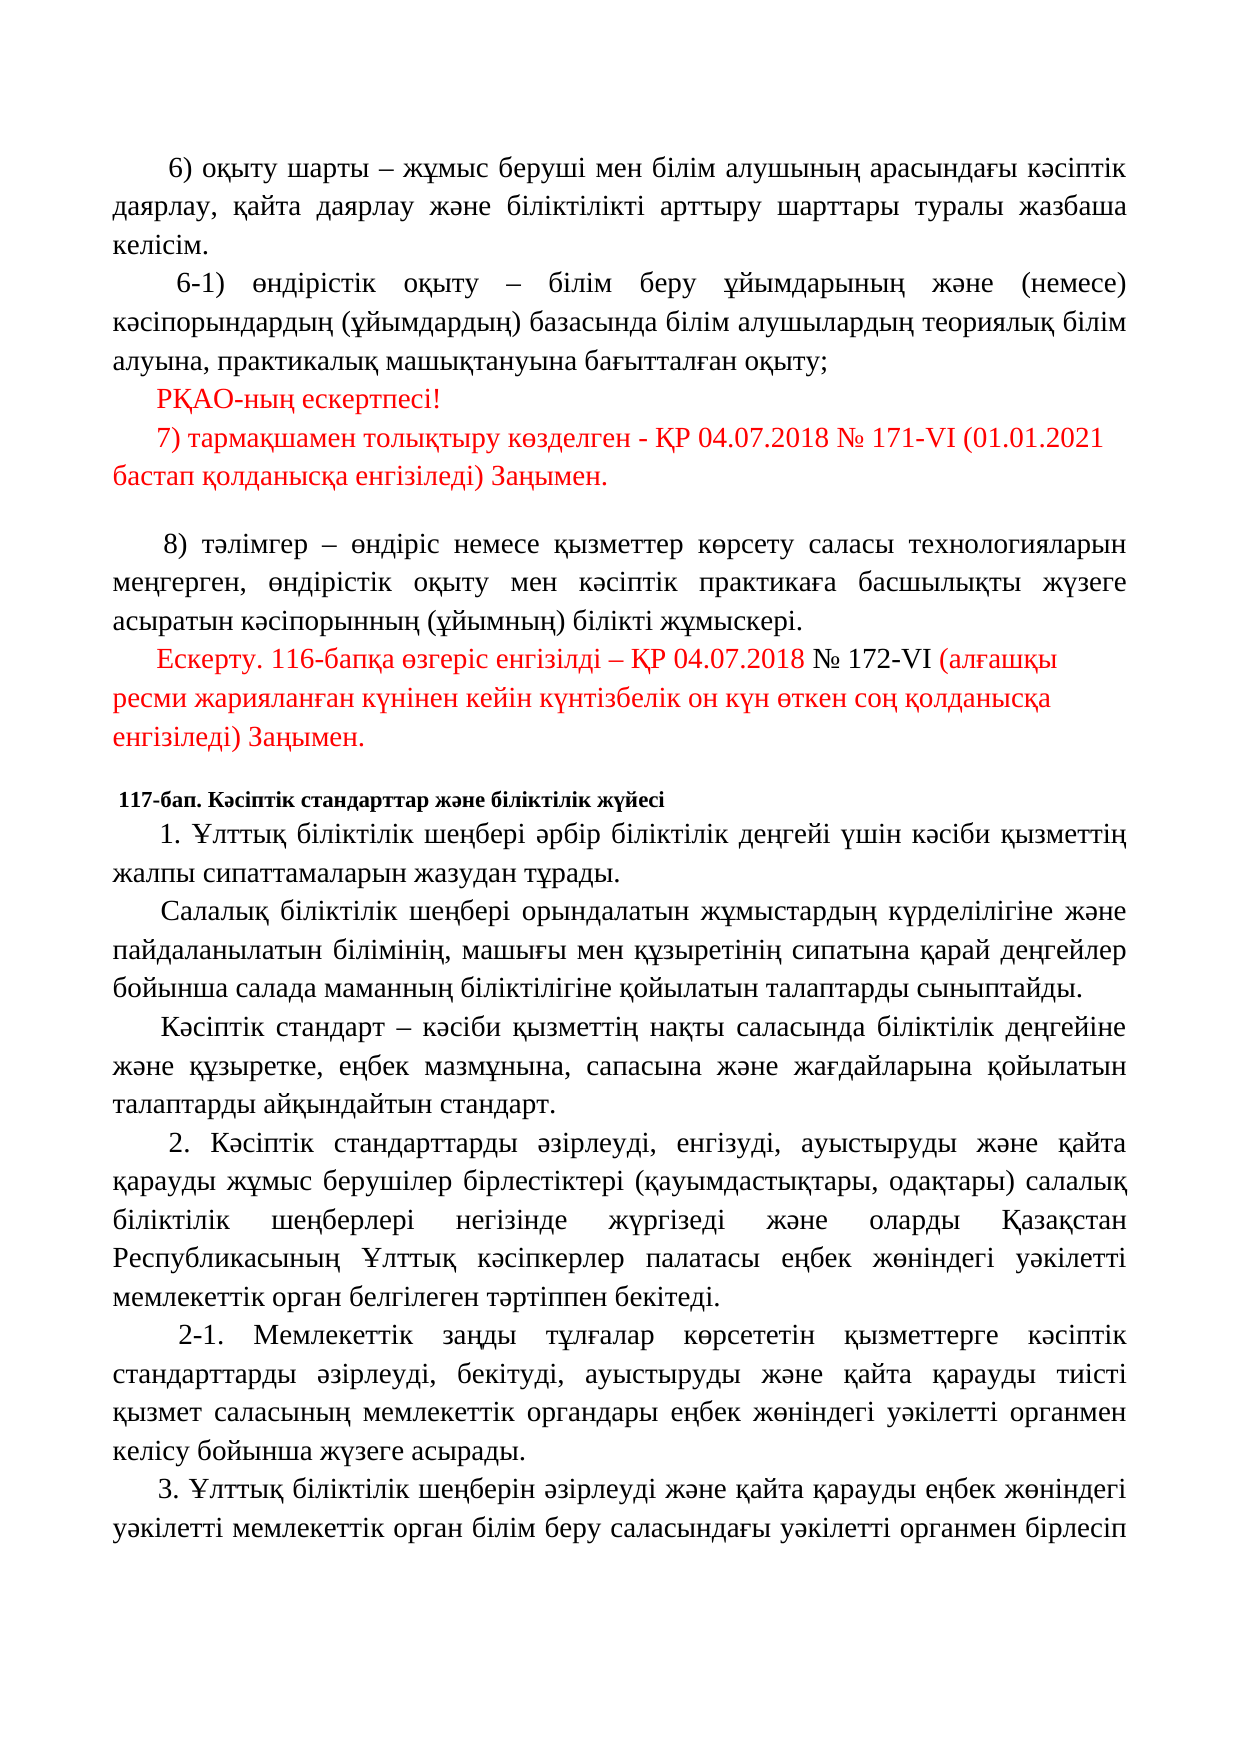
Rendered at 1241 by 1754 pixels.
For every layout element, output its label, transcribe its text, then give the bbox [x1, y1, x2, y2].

text 2. Кәсіптік стандарттарды әзірлеуді, енгізуді, ауыстыруды және қайта қарауды жұмыс берушілер бірлестіктері (қауымдастықтары, одақтары) салалық біліктілік шеңберлері негізінде жүргізеді және оларды Қазақстан Республикасының Ұлттық кәсіпкерлер палатасы еңбек жөніндегі уәкілетті мемлекеттік орган белгілеген тәртіппен бекітеді. [112, 1125, 1128, 1312]
text РҚАО-ның ескертпесі! 7) тармақшамен толықтыру көзделген - ҚР 04.07.2018 № 171-VІ (01.01.2021 бастап қолданысқа енгізіледі) Заңымен. [112, 381, 1128, 522]
text 8) тәлімгер – өндіріс немесе қызметтер көрсету саласы технологияларын меңгерген, өндірістік оқыту мен кәсіптік практикаға басшылықты жүзеге асыратын кәсіпорынның (ұйымның) білікті жұмыскері. [112, 526, 1128, 637]
text 6-1) өндірістік оқыту – білім беру ұйымдарының және (немесе) кәсіпорындардың (ұйымдардың) базасында білім алушылардың теориялық білім алуына, практикалық машықтануына бағытталған оқыту; [112, 266, 1128, 376]
text 6) оқыту шарты – жұмыс беруші мен білім алушының арасындағы кәсіптік даярлау, қайта даярлау және біліктілікті арттыру шарттары туралы жазбаша келісім. [112, 150, 1128, 261]
text 117-бап. Кәсіптік стандарттар және біліктілік жүйесі [112, 786, 1128, 813]
text Ескерту. 116-бапқа өзгеріс енгізілді – ҚР 04.07.2018 № 172-VІ (алғашқы ресми жарияланған күнінен кейін күнтiзбелiк он күн өткен соң қолданысқа енгiзiледi) Заңымен. [112, 642, 1128, 782]
text 2-1. Мемлекеттік заңды тұлғалар көрсететін қызметтерге кәсіптік стандарттарды әзірлеуді, бекітуді, ауыстыруды және қайта қарауды тиісті қызмет саласының мемлекеттік органдары еңбек жөніндегі уәкілетті органмен келісу бойынша жүзеге асырады. [112, 1317, 1128, 1467]
text 1. Ұлттық біліктілік шеңбері әрбір біліктілік деңгейі үшін кәсіби қызметтің жалпы сипаттамаларын жазудан тұрады. [112, 816, 1128, 888]
text Салалық біліктілік шеңбері орындалатын жұмыстардың күрделілігіне және пайдаланылатын білімінің, машығы мен құзыретінің сипатына қарай деңгейлер бойынша салада маманның біліктілігіне қойылатын талаптарды сыныптайды. [112, 893, 1128, 1004]
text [112, 1472, 1128, 1544]
text Кәсіптік стандарт – кәсіби қызметтің нақты саласында біліктілік деңгейіне және құзыретке, еңбек мазмұнына, сапасына және жағдайларына қойылатын талаптарды айқындайтын стандарт. [112, 1009, 1128, 1120]
